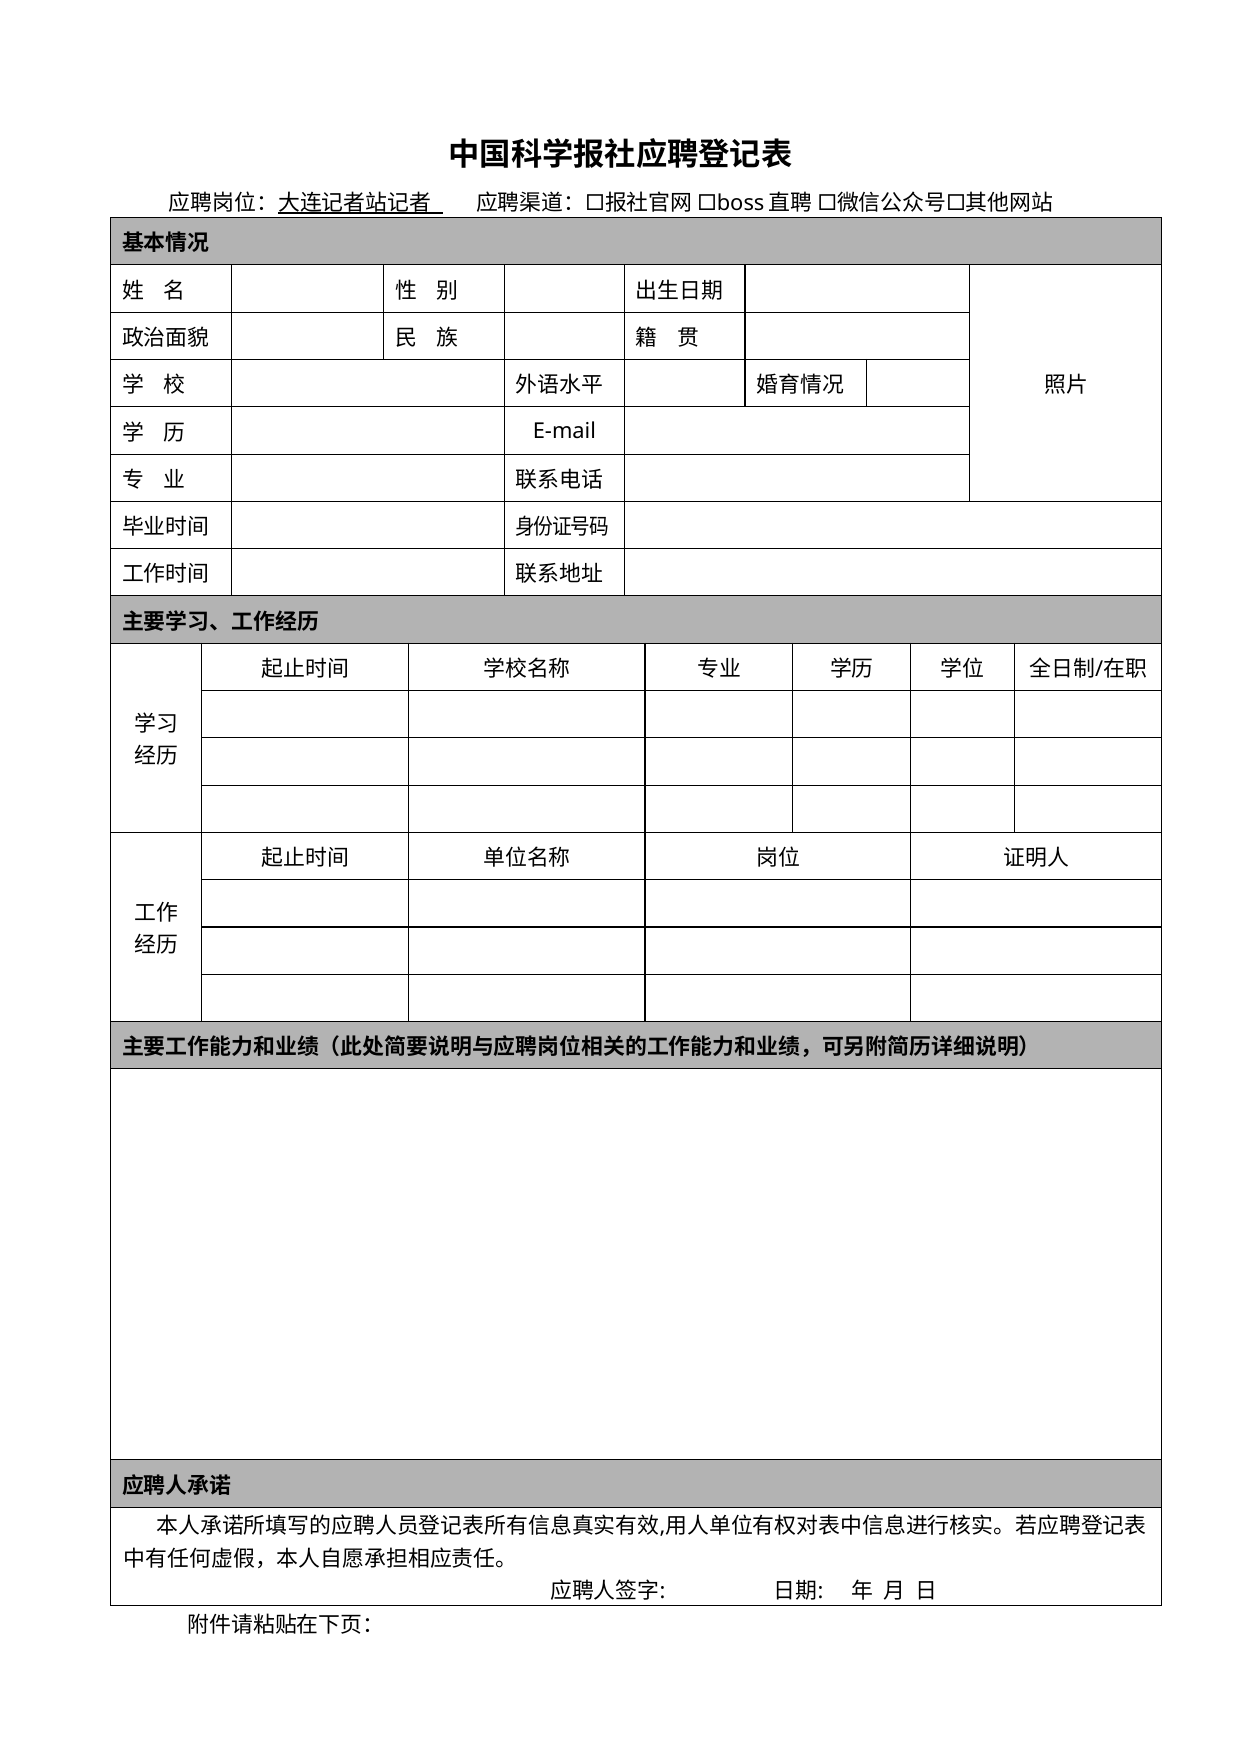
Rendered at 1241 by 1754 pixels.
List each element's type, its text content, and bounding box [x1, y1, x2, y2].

table_cell [232, 455, 504, 501]
table_cell [409, 738, 644, 784]
table_cell [911, 691, 1014, 737]
table_cell [232, 407, 504, 453]
table_cell [911, 880, 1161, 926]
table_cell [505, 265, 624, 312]
table_cell [409, 975, 644, 1021]
table_cell [911, 928, 1161, 974]
table_cell 起止时间 [202, 833, 408, 879]
table_cell 照片 [970, 265, 1161, 501]
table_cell 学校名称 [409, 644, 644, 690]
table_cell 工作时间 [111, 549, 231, 595]
text 应聘岗位：大连记者站记者 应聘渠道：报社官网 boss直聘 微信公众号其他网站 [111, 184, 1053, 217]
table_cell 籍 贯 [625, 313, 744, 359]
table_cell [232, 549, 504, 595]
table_cell 全日制/在职 [1015, 644, 1161, 690]
table_cell [625, 502, 1161, 548]
table_cell [867, 360, 969, 406]
table_cell 主要学习、工作经历 [111, 596, 1161, 643]
table_cell [1015, 691, 1161, 737]
table_cell 性 别 [384, 265, 504, 312]
table_cell [793, 691, 910, 737]
table_cell [646, 691, 792, 737]
table_cell 政治面貌 [111, 313, 231, 359]
table_cell [505, 313, 624, 359]
table_cell [202, 786, 408, 832]
table_cell 学 校 [111, 360, 231, 406]
table_cell [1015, 786, 1161, 832]
table_cell 民 族 [384, 313, 504, 359]
table_cell [409, 691, 644, 737]
table_cell 姓 名 [111, 265, 231, 312]
table_cell 婚育情况 [746, 360, 866, 406]
table_cell [409, 880, 644, 926]
table_cell [232, 265, 383, 312]
table_cell 起止时间 [202, 644, 408, 690]
table_cell [625, 455, 969, 501]
table_cell [793, 786, 910, 832]
table_cell [202, 928, 408, 974]
table_cell [202, 880, 408, 926]
table_cell 出生日期 [625, 265, 744, 312]
table_cell 身份证号码 [505, 502, 624, 548]
table_cell 证明人 [911, 833, 1161, 879]
table_cell [111, 1069, 1161, 1459]
table_cell [646, 738, 792, 784]
table_cell [625, 407, 969, 453]
table_cell [232, 313, 383, 359]
text 中国科学报社应聘登记表 [187, 119, 1053, 184]
table_cell [646, 880, 910, 926]
table_cell [911, 786, 1014, 832]
table_cell 学 历 [111, 407, 231, 453]
table_cell [202, 738, 408, 784]
table_cell [625, 549, 1161, 595]
table_cell [646, 975, 910, 1021]
table_cell [646, 786, 792, 832]
table_cell 毕业时间 [111, 502, 231, 548]
table_cell 联系地址 [505, 549, 624, 595]
table_cell [746, 265, 969, 312]
table_cell 应聘人承诺 [111, 1460, 1161, 1507]
table_cell [1015, 738, 1161, 784]
table_cell E-mail [505, 407, 624, 453]
table_cell [202, 975, 408, 1021]
table_cell [232, 360, 504, 406]
table_cell 学位 [911, 644, 1014, 690]
table_cell 外语水平 [505, 360, 624, 406]
table_cell [793, 738, 910, 784]
table_cell 岗位 [646, 833, 910, 879]
table_cell 本人承诺所填写的应聘人员登记表所有信息真实有效,用人单位有权对表中信息进行核实。若应聘登记表中有任何虚假，本人自愿承担相应责任。 应聘人签字: 日期: 年 月 日 [111, 1508, 1161, 1605]
table_cell 联系电话 [505, 455, 624, 501]
table_cell [911, 738, 1014, 784]
text 附件请粘贴在下页： [187, 1606, 966, 1639]
table_cell [646, 928, 910, 974]
table_cell [409, 928, 644, 974]
table_cell 工作 经历 [111, 833, 201, 1021]
table_cell [746, 313, 969, 359]
table_cell 单位名称 [409, 833, 644, 879]
table_cell 专 业 [111, 455, 231, 501]
table_cell [409, 786, 644, 832]
table_cell [232, 502, 504, 548]
table_cell 专业 [646, 644, 792, 690]
table_cell [625, 360, 744, 406]
table_cell 主要工作能力和业绩（此处简要说明与应聘岗位相关的工作能力和业绩，可另附简历详细说明） [111, 1022, 1161, 1068]
table_cell 学习 经历 [111, 644, 201, 832]
table_cell 学历 [793, 644, 910, 690]
table_header 基本情况 [111, 218, 1161, 264]
table_cell [202, 691, 408, 737]
table_cell [911, 975, 1161, 1021]
